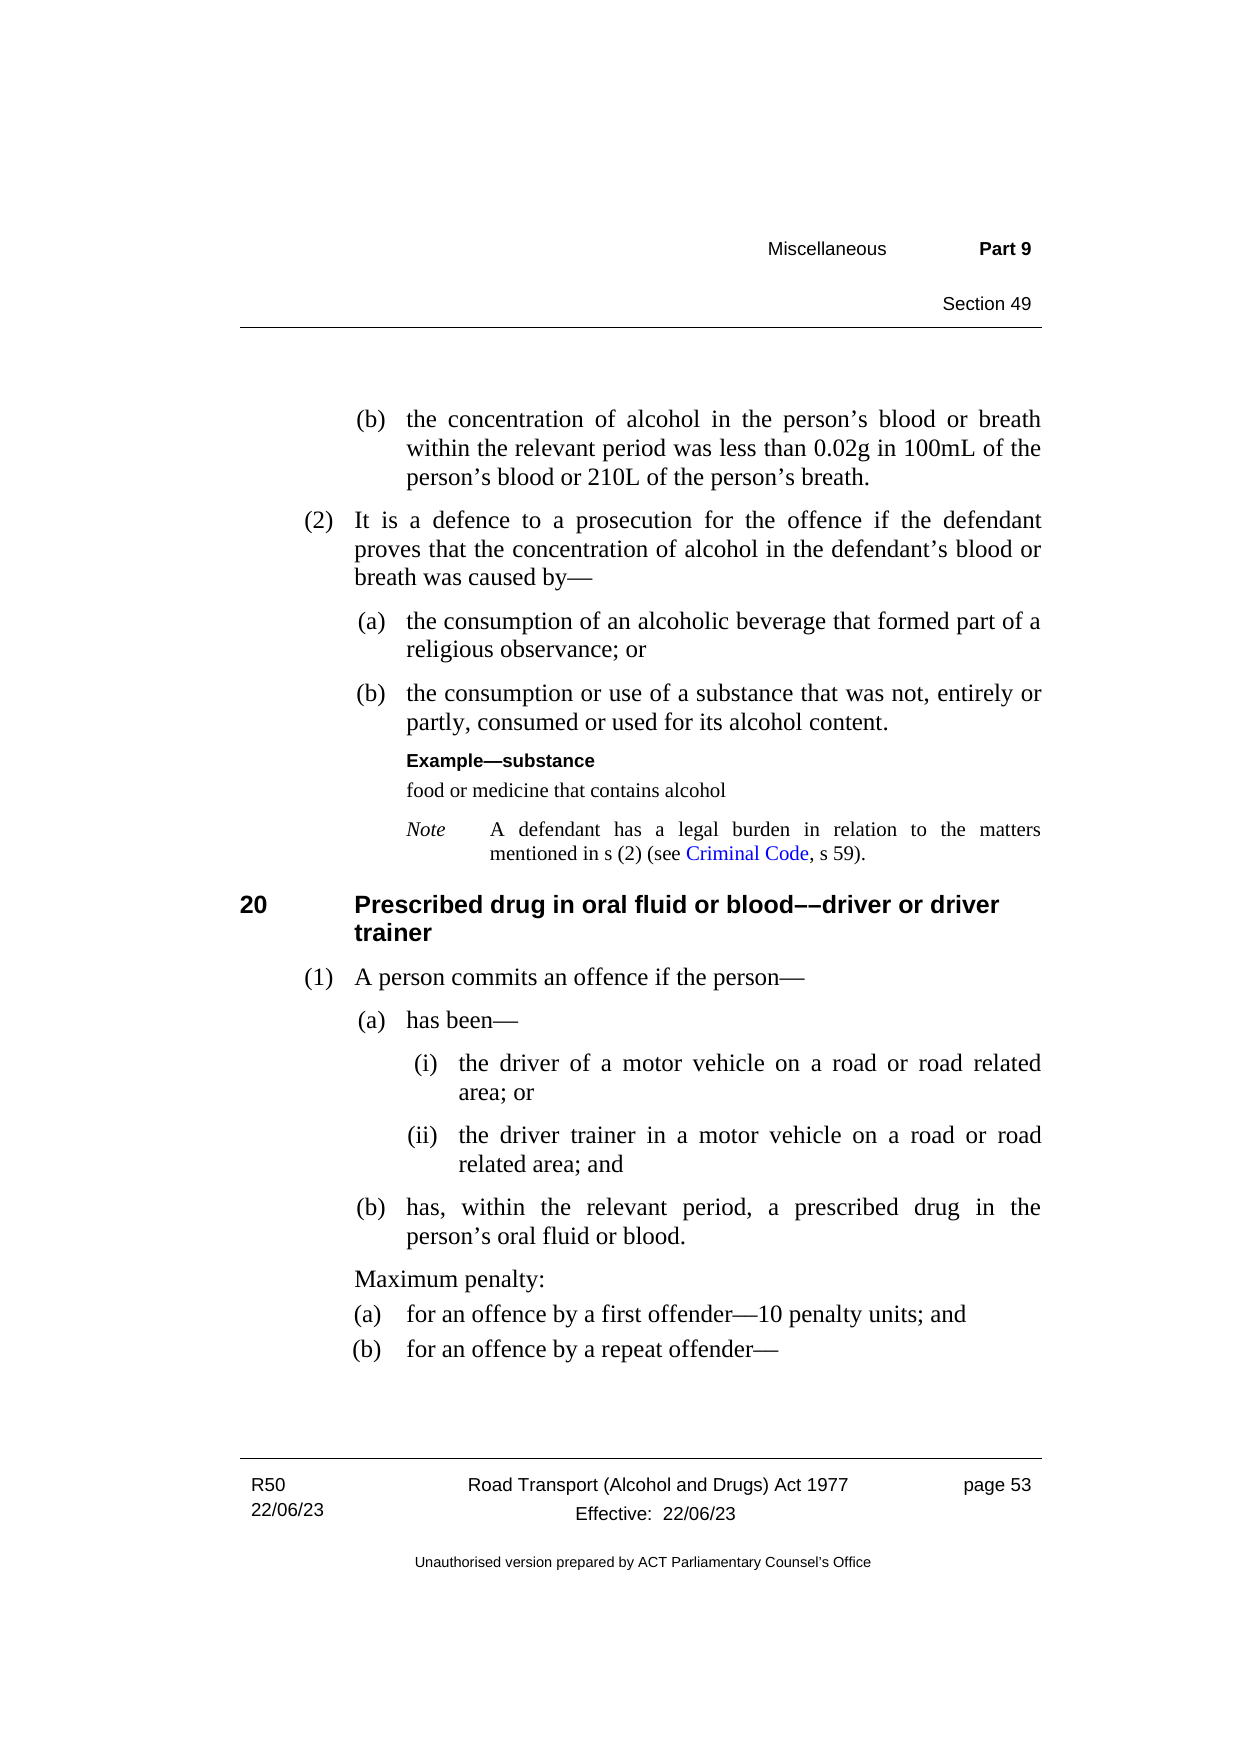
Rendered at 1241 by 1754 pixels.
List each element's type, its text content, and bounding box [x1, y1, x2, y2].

text (b) the consumption or use of a substance that was not, entirely or partly, consumed or used for its alcohol content. [239, 678, 1042, 735]
text 20 Prescribed drug in oral fluid or blood––driver or driver trainer [239, 889, 1042, 947]
text (ii) the driver trainer in a motor vehicle on a road or road related area; and [239, 1120, 1042, 1178]
text (b) for an offence by a repeat offender–– [239, 1334, 1042, 1363]
text (a) the consumption of an alcoholic beverage that formed part of a religious observance; or [239, 606, 1042, 663]
text (2) It is a defence to a prosecution for the offence if the defendant proves that the concentration of alcohol in the defendant’s blood or breath was caused by— [239, 505, 1042, 591]
text (i) the driver of a motor vehicle on a road or road related area; or [239, 1048, 1042, 1106]
text Maximum penalty: [354, 1264, 1042, 1293]
text (1) A person commits an offence if the person— [239, 962, 1042, 990]
text Example—substance [406, 750, 1042, 772]
text (a) for an offence by a first offender––10 penalty units; and [239, 1299, 1042, 1328]
text (b) the concentration of alcohol in the person’s blood or breath within the relevant period was less than 0.02g in 100mL of the person’s blood or 210L of the person’s breath. [239, 404, 1042, 490]
text (a) has been–– [239, 1005, 1042, 1034]
text Note A defendant has a legal burden in relation to the matters mentioned in s (2) (see Criminal Code, s 59). [406, 816, 1042, 864]
text (b) has, within the relevant period, a prescribed drug in the person’s oral fluid or blood. [239, 1192, 1042, 1250]
text food or medicine that contains alcohol [406, 778, 1042, 802]
